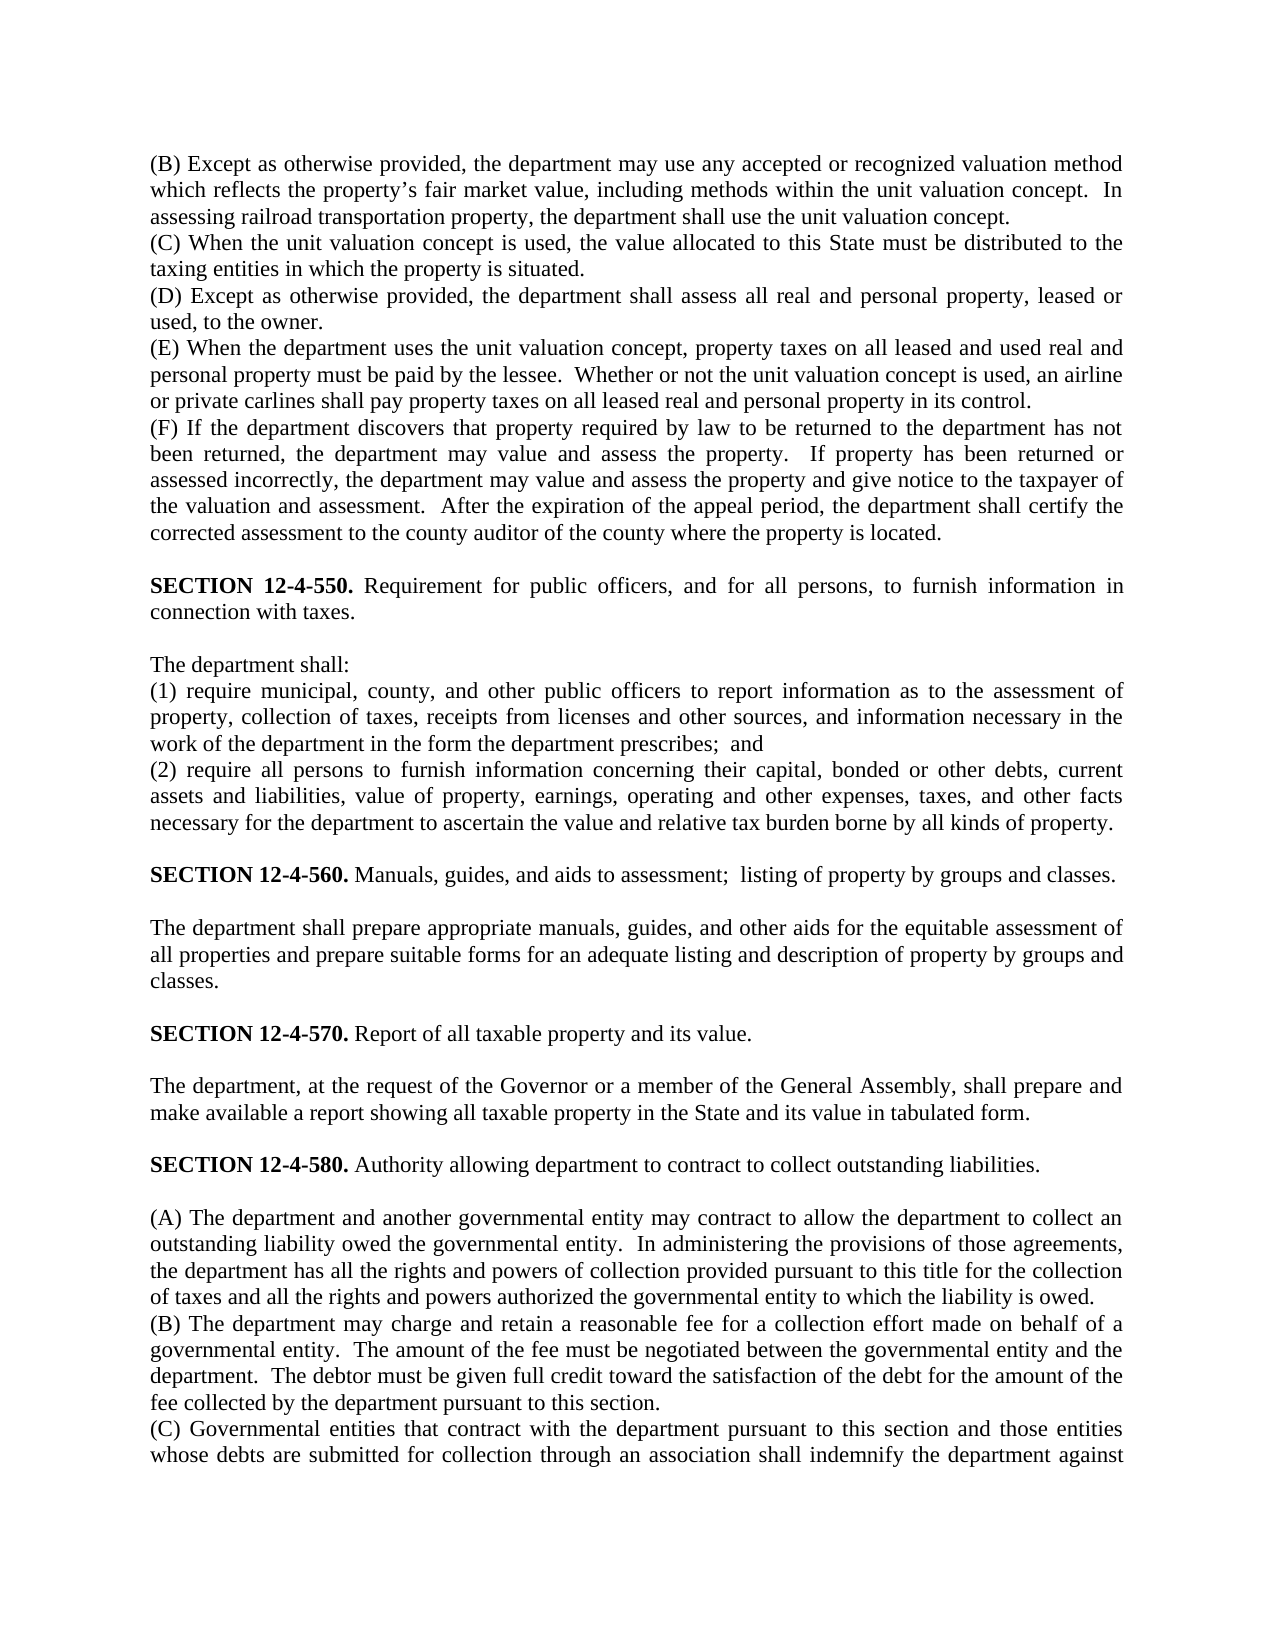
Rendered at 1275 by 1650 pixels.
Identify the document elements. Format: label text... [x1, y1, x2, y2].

text SECTION 12-4-580. Authority allowing department to contract to collect outstanding liabilities. [150, 1151, 1125, 1178]
text (B) Except as otherwise provided, the department may use any accepted or recognized valuation method which reflects the property’s fair market value, including methods within the unit valuation concept. In assessing railroad transportation property, the department shall use the unit valuation concept. [150, 150, 1125, 229]
text (C) When the unit valuation concept is used, the value allocated to this State must be distributed to the taxing entities in which the property is situated. [150, 229, 1125, 282]
text (B) The department may charge and retain a reasonable fee for a collection effort made on behalf of a governmental entity. The amount of the fee must be negotiated between the governmental entity and the department. The debtor must be given full credit toward the satisfaction of the debt for the amount of the fee collected by the department pursuant to this section. [150, 1309, 1125, 1415]
text (1) require municipal, county, and other public officers to report information as to the assessment of property, collection of taxes, receipts from licenses and other sources, and information necessary in the work of the department in the form the department prescribes; and [150, 677, 1125, 756]
text The department shall: [150, 651, 1125, 677]
text (F) If the department discovers that property required by law to be returned to the department has not been returned, the department may value and assess the property. If property has been returned or assessed incorrectly, the department may value and assess the property and give notice to the taxpayer of the valuation and assessment. After the expiration of the appeal period, the department shall certify the corrected assessment to the county auditor of the county where the property is located. [150, 413, 1125, 545]
text (A) The department and another governmental entity may contract to allow the department to collect an outstanding liability owed the governmental entity. In administering the provisions of those agreements, the department has all the rights and powers of collection provided pursuant to this title for the collection of taxes and all the rights and powers authorized the governmental entity to which the liability is owed. [150, 1204, 1125, 1309]
text (2) require all persons to furnish information concerning their capital, bonded or other debts, current assets and liabilities, value of property, earnings, operating and other expenses, taxes, and other facts necessary for the department to ascertain the value and relative tax burden borne by all kinds of property. [150, 756, 1125, 835]
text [150, 1415, 1125, 1468]
text SECTION 12-4-560. Manuals, guides, and aids to assessment; listing of property by groups and classes. [150, 862, 1125, 888]
text (D) Except as otherwise provided, the department shall assess all real and personal property, leased or used, to the owner. [150, 282, 1125, 334]
text SECTION 12-4-570. Report of all taxable property and its value. [150, 1020, 1125, 1046]
text The department shall prepare appropriate manuals, guides, and other aids for the equitable assessment of all properties and prepare suitable forms for an adequate listing and description of property by groups and classes. [150, 914, 1125, 993]
text (E) When the department uses the unit valuation concept, property taxes on all leased and used real and personal property must be paid by the lessee. Whether or not the unit valuation concept is used, an airline or private carlines shall pay property taxes on all leased real and personal property in its control. [150, 334, 1125, 413]
text The department, at the request of the Governor or a member of the General Assembly, shall prepare and make available a report showing all taxable property in the State and its value in tabulated form. [150, 1072, 1125, 1125]
text SECTION 12-4-550. Requirement for public officers, and for all persons, to furnish information in connection with taxes. [150, 572, 1125, 624]
